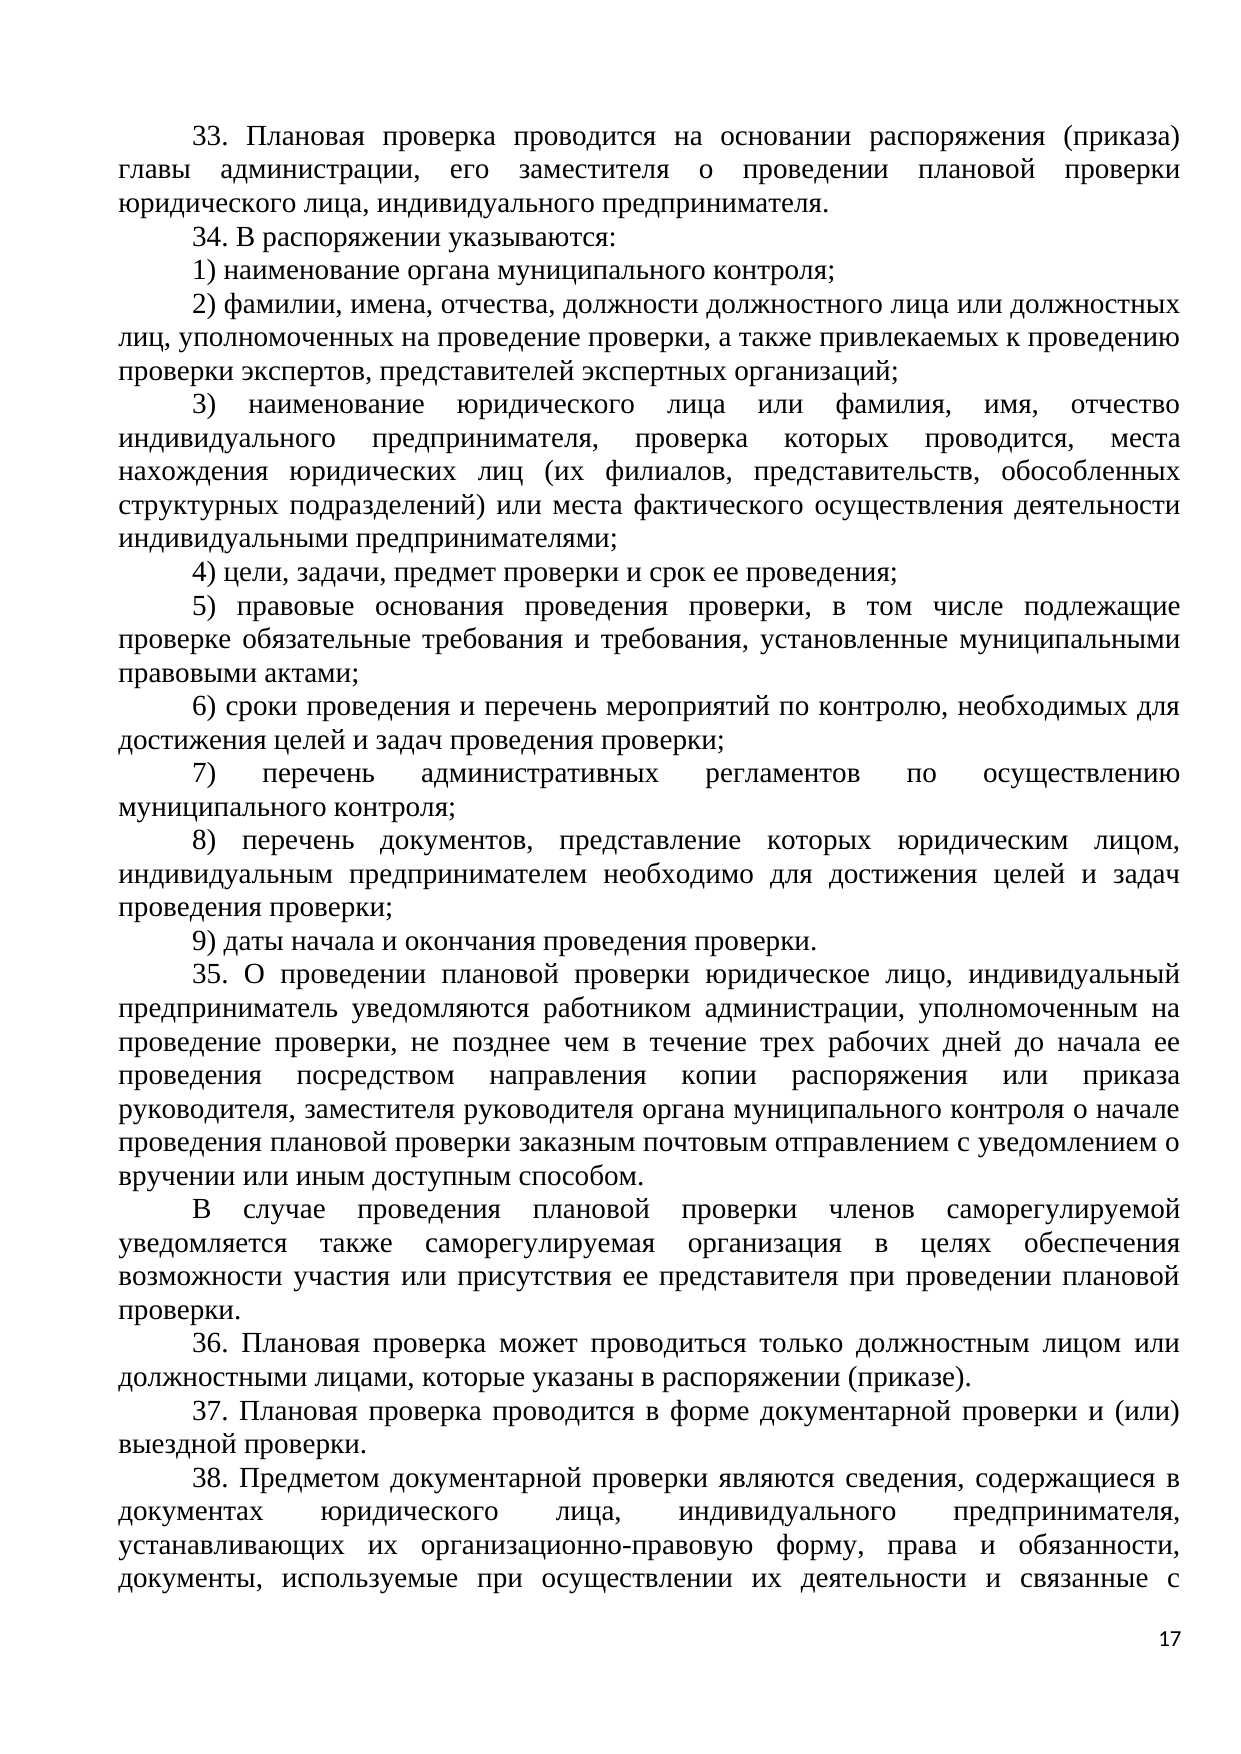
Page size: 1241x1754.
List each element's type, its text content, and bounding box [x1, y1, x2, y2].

text 5) правовые основания проведения проверки, в том числе подлежащие проверке обязательные требования и требования, установленные муниципальными правовыми актами; [118, 588, 1181, 688]
text 1) наименование органа муниципального контроля; [118, 252, 1181, 286]
text 6) сроки проведения и перечень мероприятий по контролю, необходимых для достижения целей и задач проведения проверки; [118, 688, 1181, 755]
text 2) фамилии, имена, отчества, должности должностного лица или должностных лиц, уполномоченных на проведение проверки, а также привлекаемых к проведению проверки экспертов, представителей экспертных организаций; [118, 286, 1181, 386]
text 9) даты начала и окончания проведения проверки. [118, 923, 1181, 957]
text 33. Плановая проверка проводится на основании распоряжения (приказа) главы администрации, его заместителя о проведении плановой проверки юридического лица, индивидуального предпринимателя. [118, 118, 1181, 219]
text 7) перечень административных регламентов по осуществлению муниципального контроля; [118, 755, 1181, 822]
text В случае проведения плановой проверки членов саморегулируемой уведомляется также саморегулируемая организация в целях обеспечения возможности участия или присутствия ее представителя при проведении плановой проверки. [118, 1191, 1181, 1326]
text 37. Плановая проверка проводится в форме документарной проверки и (или) выездной проверки. [118, 1393, 1181, 1460]
text 35. О проведении плановой проверки юридическое лицо, индивидуальный предприниматель уведомляются работником администрации, уполномоченным на проведение проверки, не позднее чем в течение трех рабочих дней до начала ее проведения посредством направления копии распоряжения или приказа руководителя, заместителя руководителя органа муниципального контроля о начале проведения плановой проверки заказным почтовым отправлением с уведомлением о вручении или иным доступным способом. [118, 957, 1181, 1191]
text 34. В распоряжении указываются: [118, 219, 1181, 252]
text 36. Плановая проверка может проводиться только должностным лицом или должностными лицами, которые указаны в распоряжении (приказе). [118, 1326, 1181, 1393]
text 4) цели, задачи, предмет проверки и срок ее проведения; [118, 554, 1181, 588]
text 3) наименование юридического лица или фамилия, имя, отчество индивидуального предпринимателя, проверка которых проводится, места нахождения юридических лиц (их филиалов, представительств, обособленных структурных подразделений) или места фактического осуществления деятельности индивидуальными предпринимателями; [118, 386, 1181, 554]
text 8) перечень документов, представление которых юридическим лицом, индивидуальным предпринимателем необходимо для достижения целей и задач проведения проверки; [118, 822, 1181, 923]
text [118, 1460, 1181, 1594]
